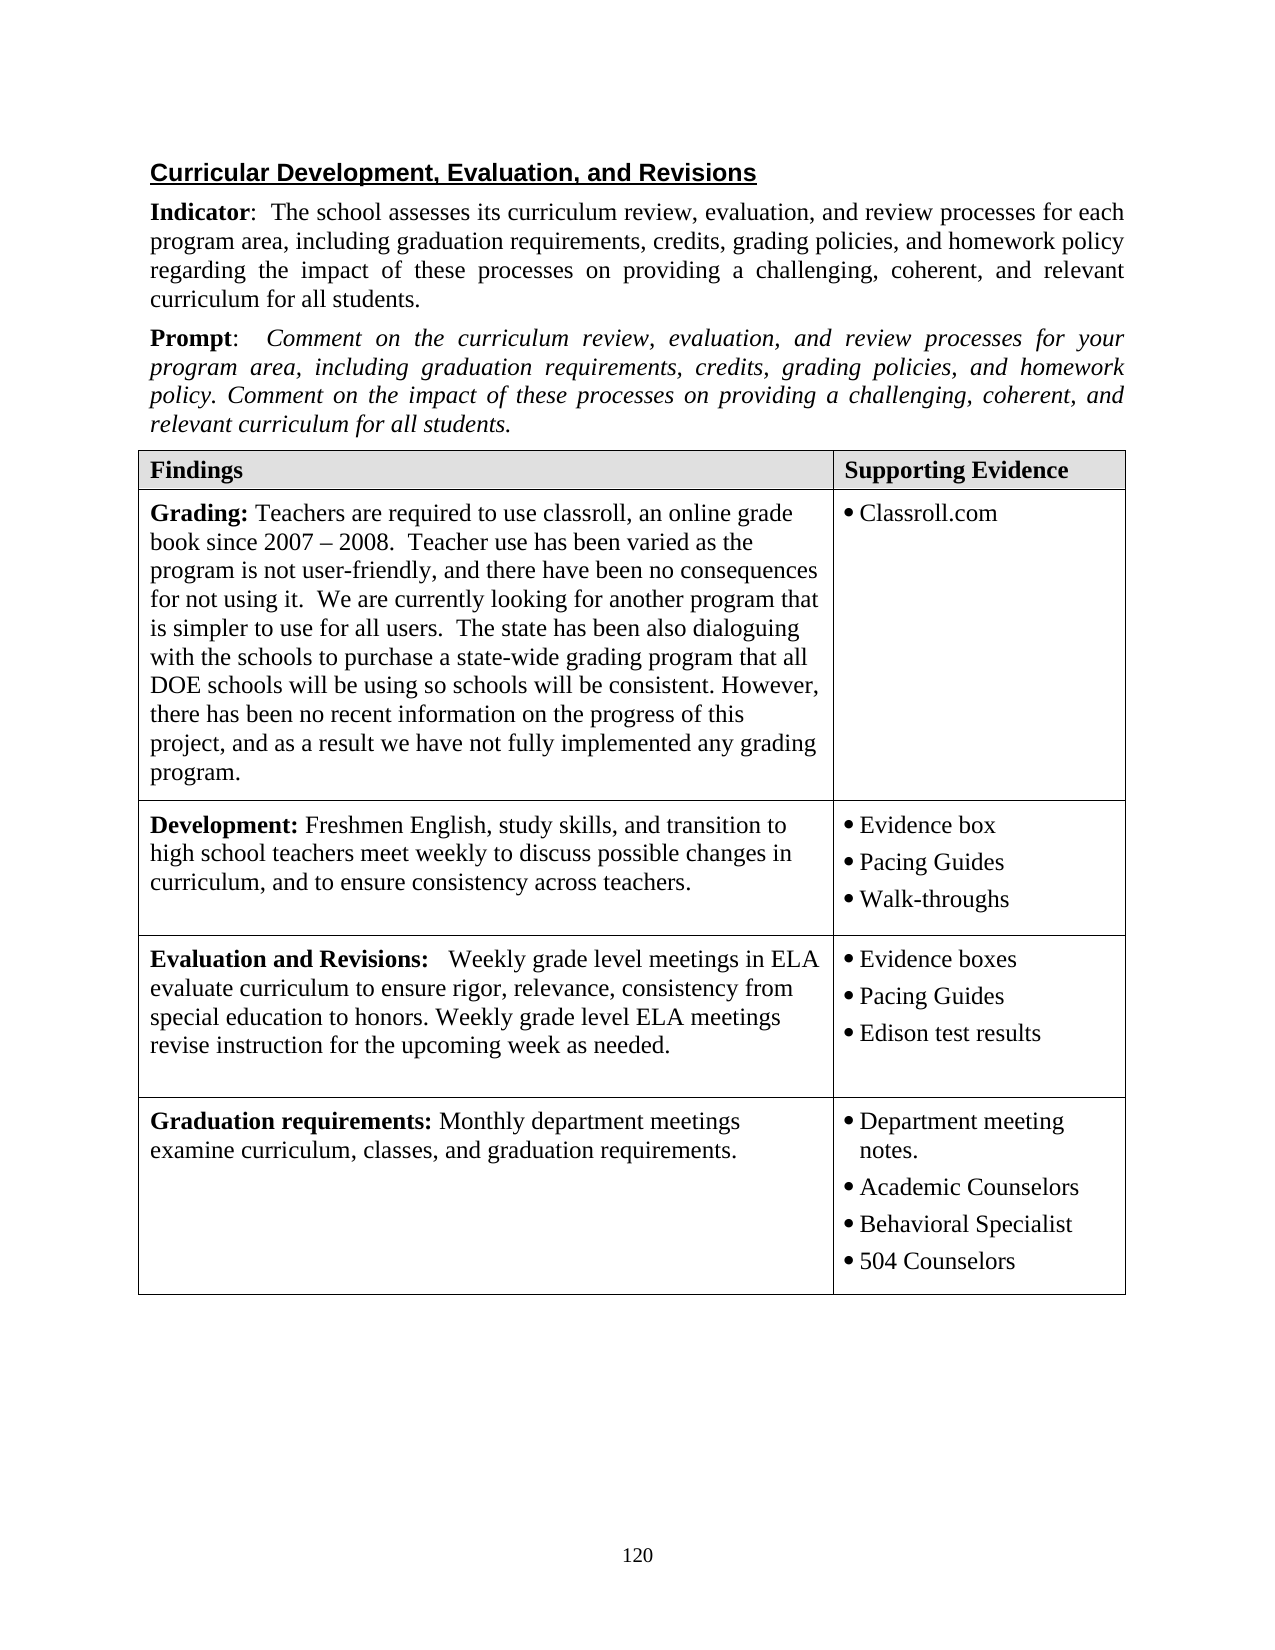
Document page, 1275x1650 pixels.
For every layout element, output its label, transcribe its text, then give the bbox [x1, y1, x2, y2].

table_cell Development: Freshmen English, study skills, and transition to high school teachers meet weekly to discuss possible changes in curriculum, and to ensure consistency across teachers. [139, 801, 833, 935]
text Prompt: Comment on the curriculum review, evaluation, and review processes for your program area, including graduation requirements, credits, grading policies, and homework policy. Comment on the impact of these processes on providing a challenging, coherent, and relevant curriculum for all students. [150, 323, 1125, 438]
table_cell Evaluation and Revisions: Weekly grade level meetings in ELA evaluate curriculum to ensure rigor, relevance, consistency from special education to honors. Weekly grade level ELA meetings revise instruction for the upcoming week as needed. [139, 936, 833, 1097]
table_cell Grading: Teachers are required to use classroll, an online grade book since 2007 – 2008. Teacher use has been varied as the program is not user-friendly, and there have been no consequences for not using it. We are currently looking for another program that is simpler to use for all users. The state has been also dialoguing with the schools to purchase a state-wide grading program that all DOE schools will be using so schools will be consistent. However, there has been no recent information on the progress of this project, and as a result we have not fully implemented any grading program. [139, 490, 833, 800]
table_cell Evidence boxes Pacing Guides Edison test results [834, 936, 1125, 1097]
table_cell Evidence box Pacing Guides Walk-throughs [834, 801, 1125, 935]
text Indicator: The school assesses its curriculum review, evaluation, and review processes for each program area, including graduation requirements, credits, grading policies, and homework policy regarding the impact of these processes on providing a challenging, coherent, and relevant curriculum for all students. [150, 197, 1125, 312]
table_cell Classroll.com [834, 490, 1125, 800]
text Curricular Development, Evaluation, and Revisions [150, 158, 1125, 187]
table_cell Department meeting notes. Academic Counselors Behavioral Specialist 504 Counselors [834, 1098, 1125, 1294]
table_header Findings [139, 451, 833, 488]
table_header Supporting Evidence [834, 451, 1125, 488]
table_cell Graduation requirements: Monthly department meetings examine curriculum, classes, and graduation requirements. [139, 1098, 833, 1294]
